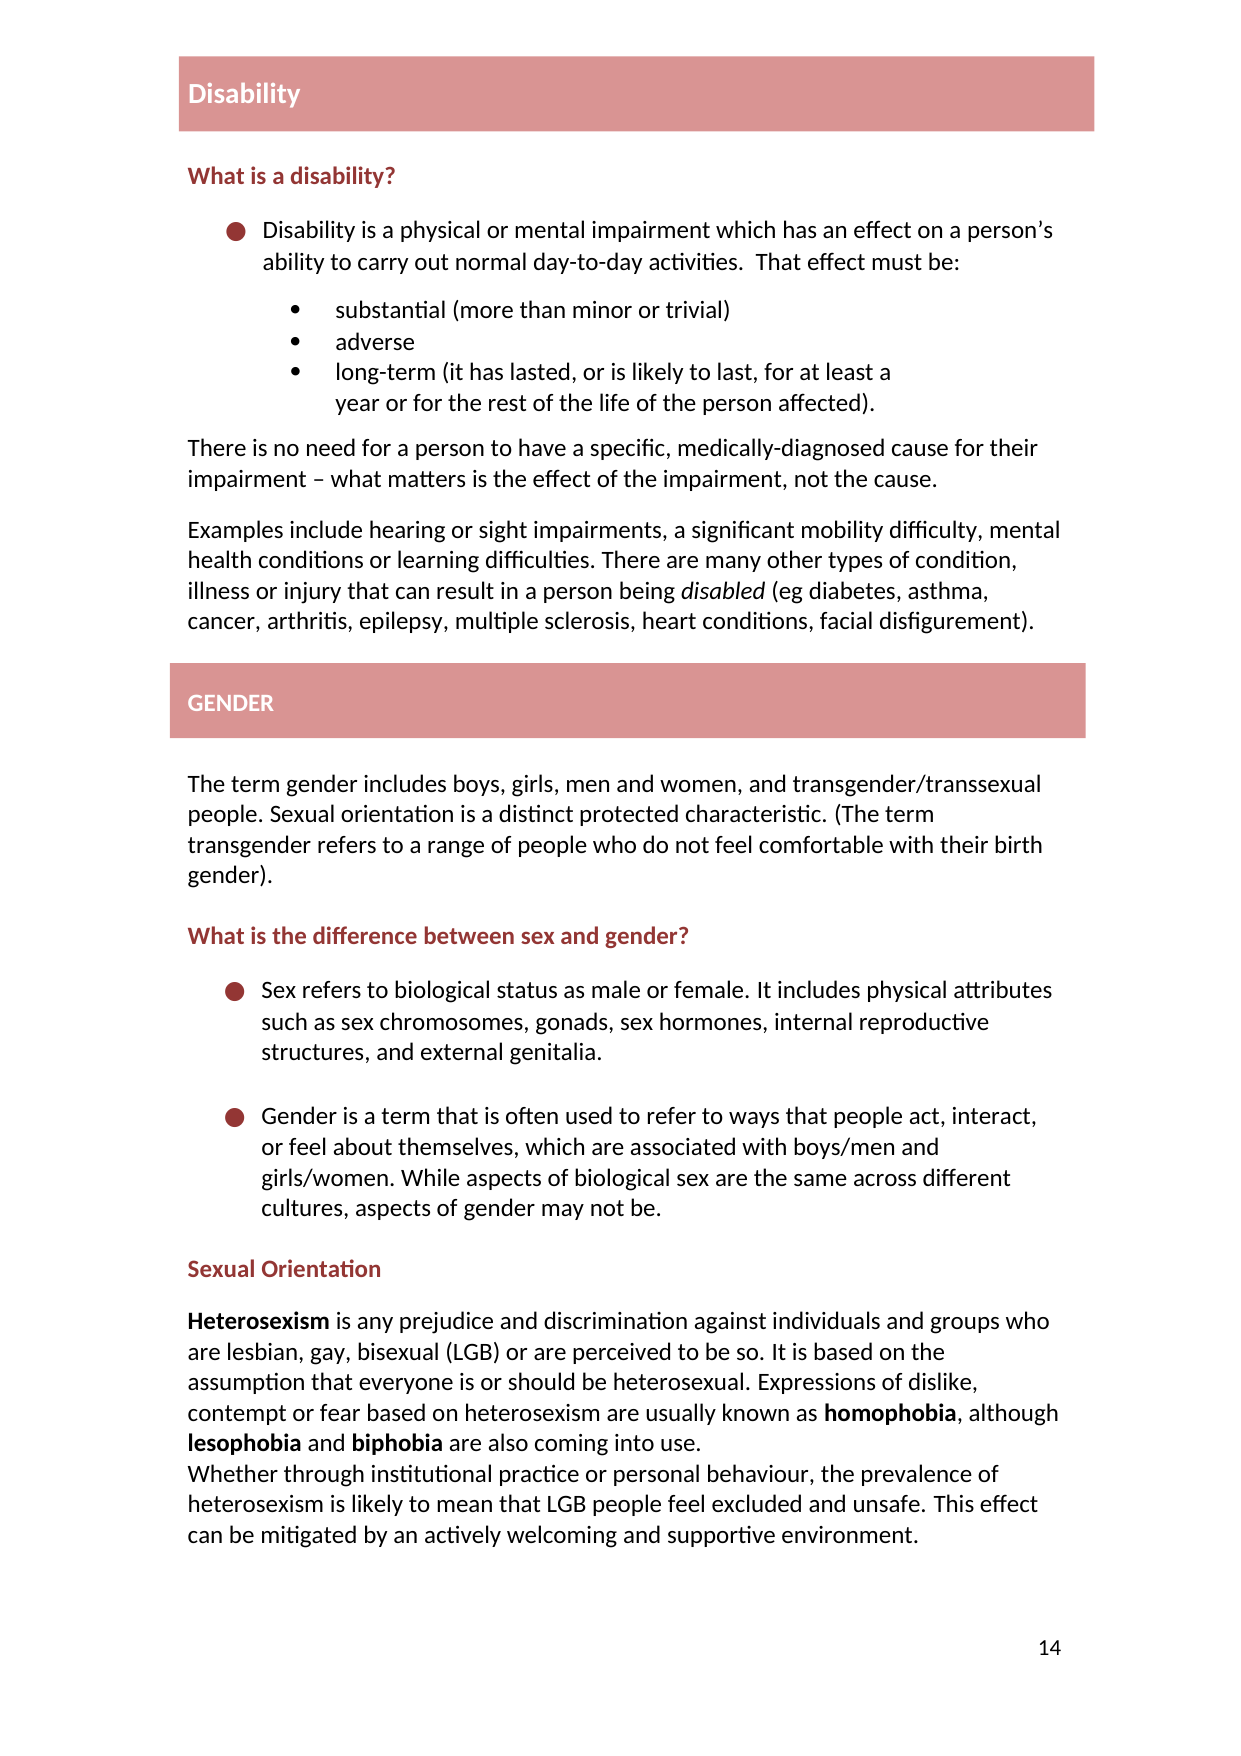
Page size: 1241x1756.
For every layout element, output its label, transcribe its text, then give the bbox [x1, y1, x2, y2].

list substantial (more than minor or trivial) [291, 294, 1107, 324]
list adverse [291, 324, 1107, 356]
list Disability is a physical or mental impairment which has an effect on a person’s ability to carry out normal day-to-day activities. That effect must be: [225, 212, 1056, 276]
text The term gender includes boys, girls, men and women, and transgender/transsexual people. Sexual orientation is a distinct protected characteristic. (The term transgender refers to a range of people who do not feel comfortable with their birth gender). [187, 768, 1045, 890]
list Sex refers to biological status as male or female. It includes physical attributes such as sex chromosomes, gonads, sex hormones, internal reproductive structures, and external genitalia. [224, 972, 1060, 1067]
text Examples include hearing or sight impairments, a significant mobility difficulty, mental health conditions or learning difficulties. There are many other types of condition, illness or injury that can result in a person being disabled (eg diabetes, asthma, cancer, arthritis, epilepsy, multiple sclerosis, heart conditions, facial disfigurement). [187, 514, 1064, 636]
text Heterosexism is any prejudice and discrimination against individuals and groups who are lesbian, gay, bisexual (LGB) or are perceived to be so. It is based on the assumption that everyone is or should be heterosexual. Expressions of dislike, contempt or fear based on heterosexism are usually known as homophobia, although lesophobia and biphobia are also coming into use. [187, 1305, 1062, 1458]
text Whether through institutional practice or personal behaviour, the prevalence of heterosexism is likely to mean that LGB people feel excluded and unsafe. This effect can be mitigated by an actively welcoming and supportive environment. [187, 1458, 1064, 1549]
subtitle What is a disability? [187, 160, 1107, 191]
text There is no need for a person to have a specific, medically-diagnosed cause for their impairment – what matters is the effect of the impairment, not the cause. [187, 433, 1042, 494]
subtitle What is the difference between sex and gender? [187, 920, 1107, 951]
list long-term (it has lasted, or is likely to last, for at least a year or for the rest of the life of the person affected). [291, 356, 893, 417]
subtitle Sexual Orientation [187, 1253, 1107, 1284]
list Gender is a term that is often used to refer to ways that people act, interact, or feel about themselves, which are associated with boys/men and girls/women. While aspects of biological sex are the same across different cultures, aspects of gender may not be. [224, 1097, 1038, 1223]
